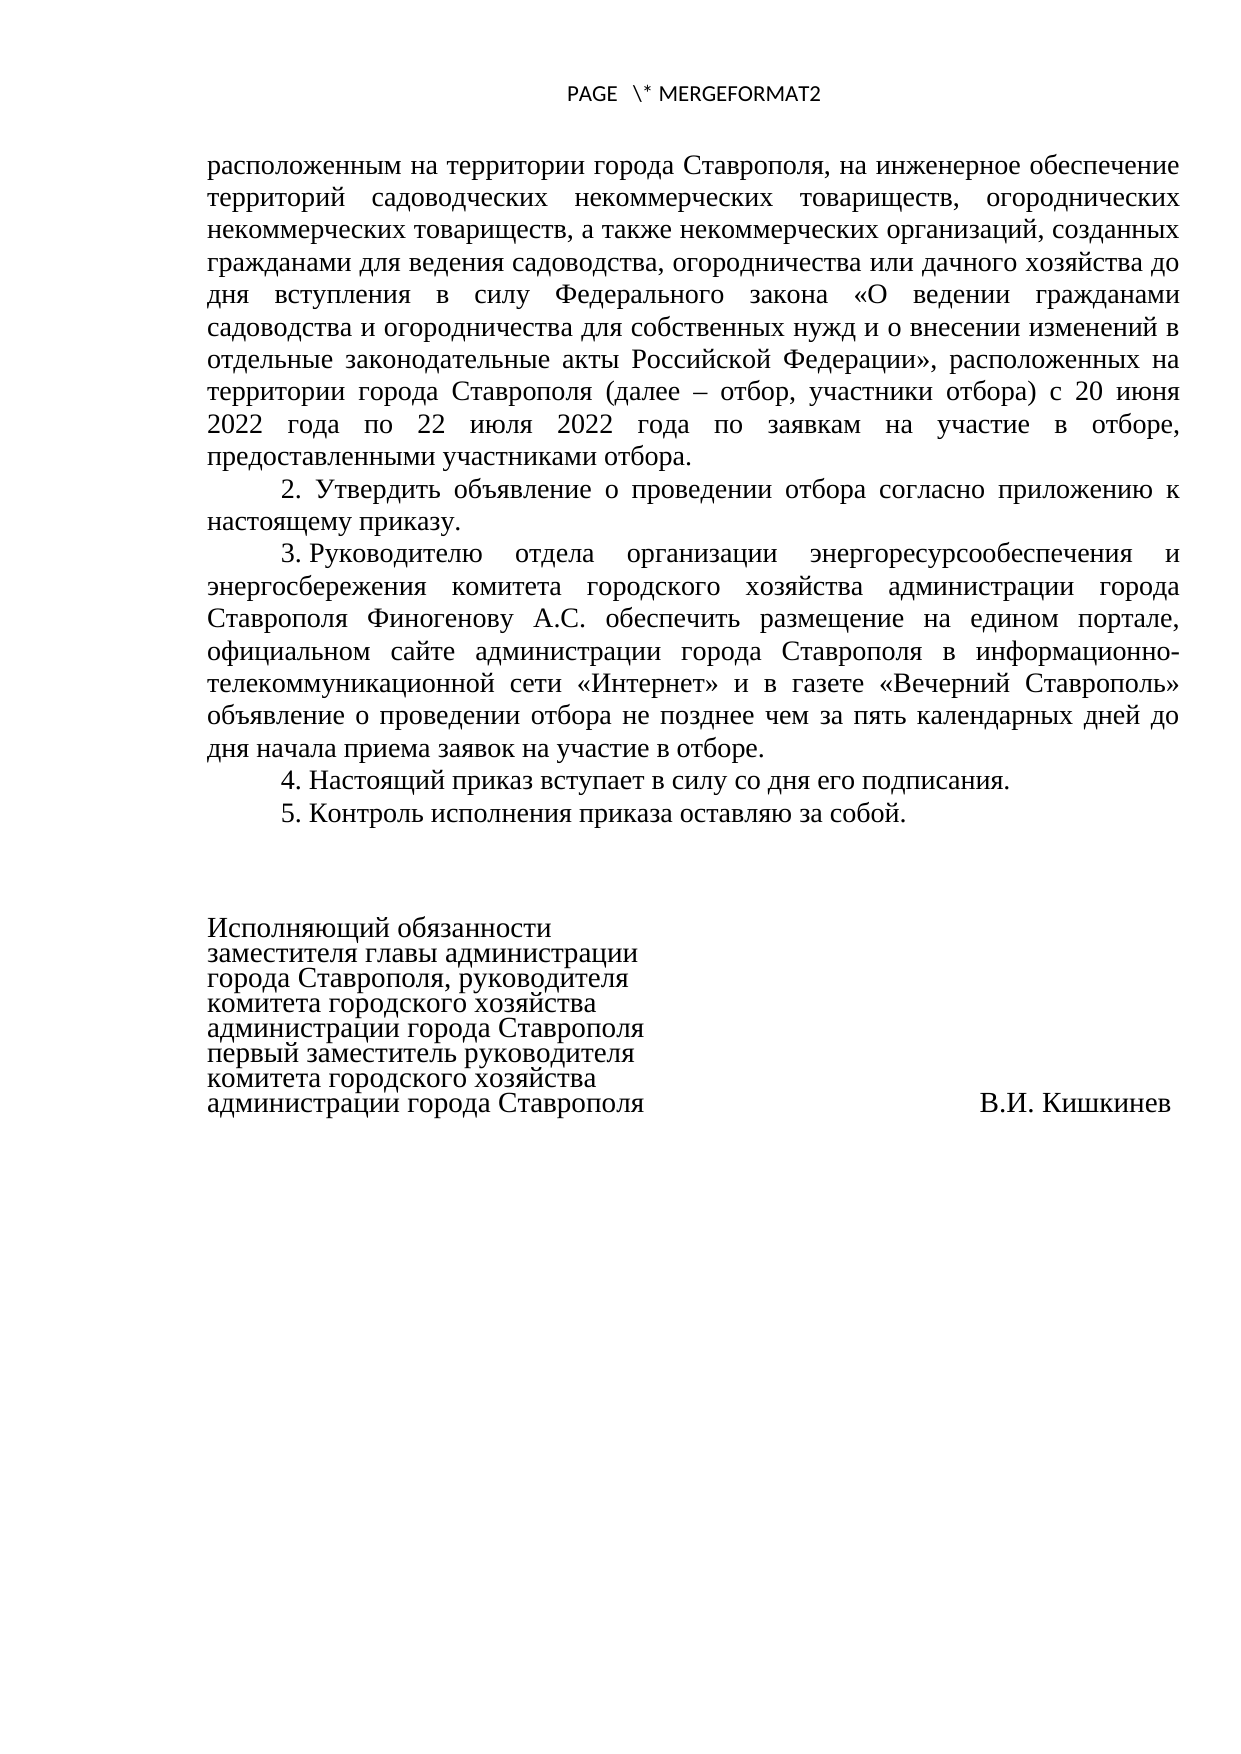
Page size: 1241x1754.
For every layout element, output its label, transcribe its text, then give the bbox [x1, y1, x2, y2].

text комитета городского хозяйства [207, 1068, 1181, 1093]
text администрации города Ставрополя [207, 1018, 1181, 1043]
text администрации города Ставрополя В.И. Кишкинев [207, 1093, 1181, 1118]
text первый заместитель руководителя [207, 1043, 1181, 1068]
text 3. Руководителю отдела организации энергоресурсообеспечения и энергосбережения комитета городского хозяйства администрации города Ставрополя Финогенову А.С. обеспечить размещение на едином портале, официальном сайте администрации города Ставрополя в информационно-телекоммуникационной сети «Интернет» и в газете «Вечерний Ставрополь» объявление о проведении отбора не позднее чем за пять календарных дней до дня начала приема заявок на участие в отборе. [207, 536, 1181, 763]
text комитета городского хозяйства [207, 993, 1181, 1018]
text 2. Утвердить объявление о проведении отбора согласно приложению к настоящему приказу. [207, 472, 1181, 536]
text города Ставрополя, руководителя [207, 968, 1181, 993]
text 5. Контроль исполнения приказа оставляю за собой. [207, 796, 1181, 828]
text Исполняющий обязанности [207, 918, 1181, 943]
text 4. Настоящий приказ вступает в силу со дня его подписания. [207, 763, 1181, 796]
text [207, 148, 1181, 472]
text заместителя главы администрации [207, 943, 1181, 968]
